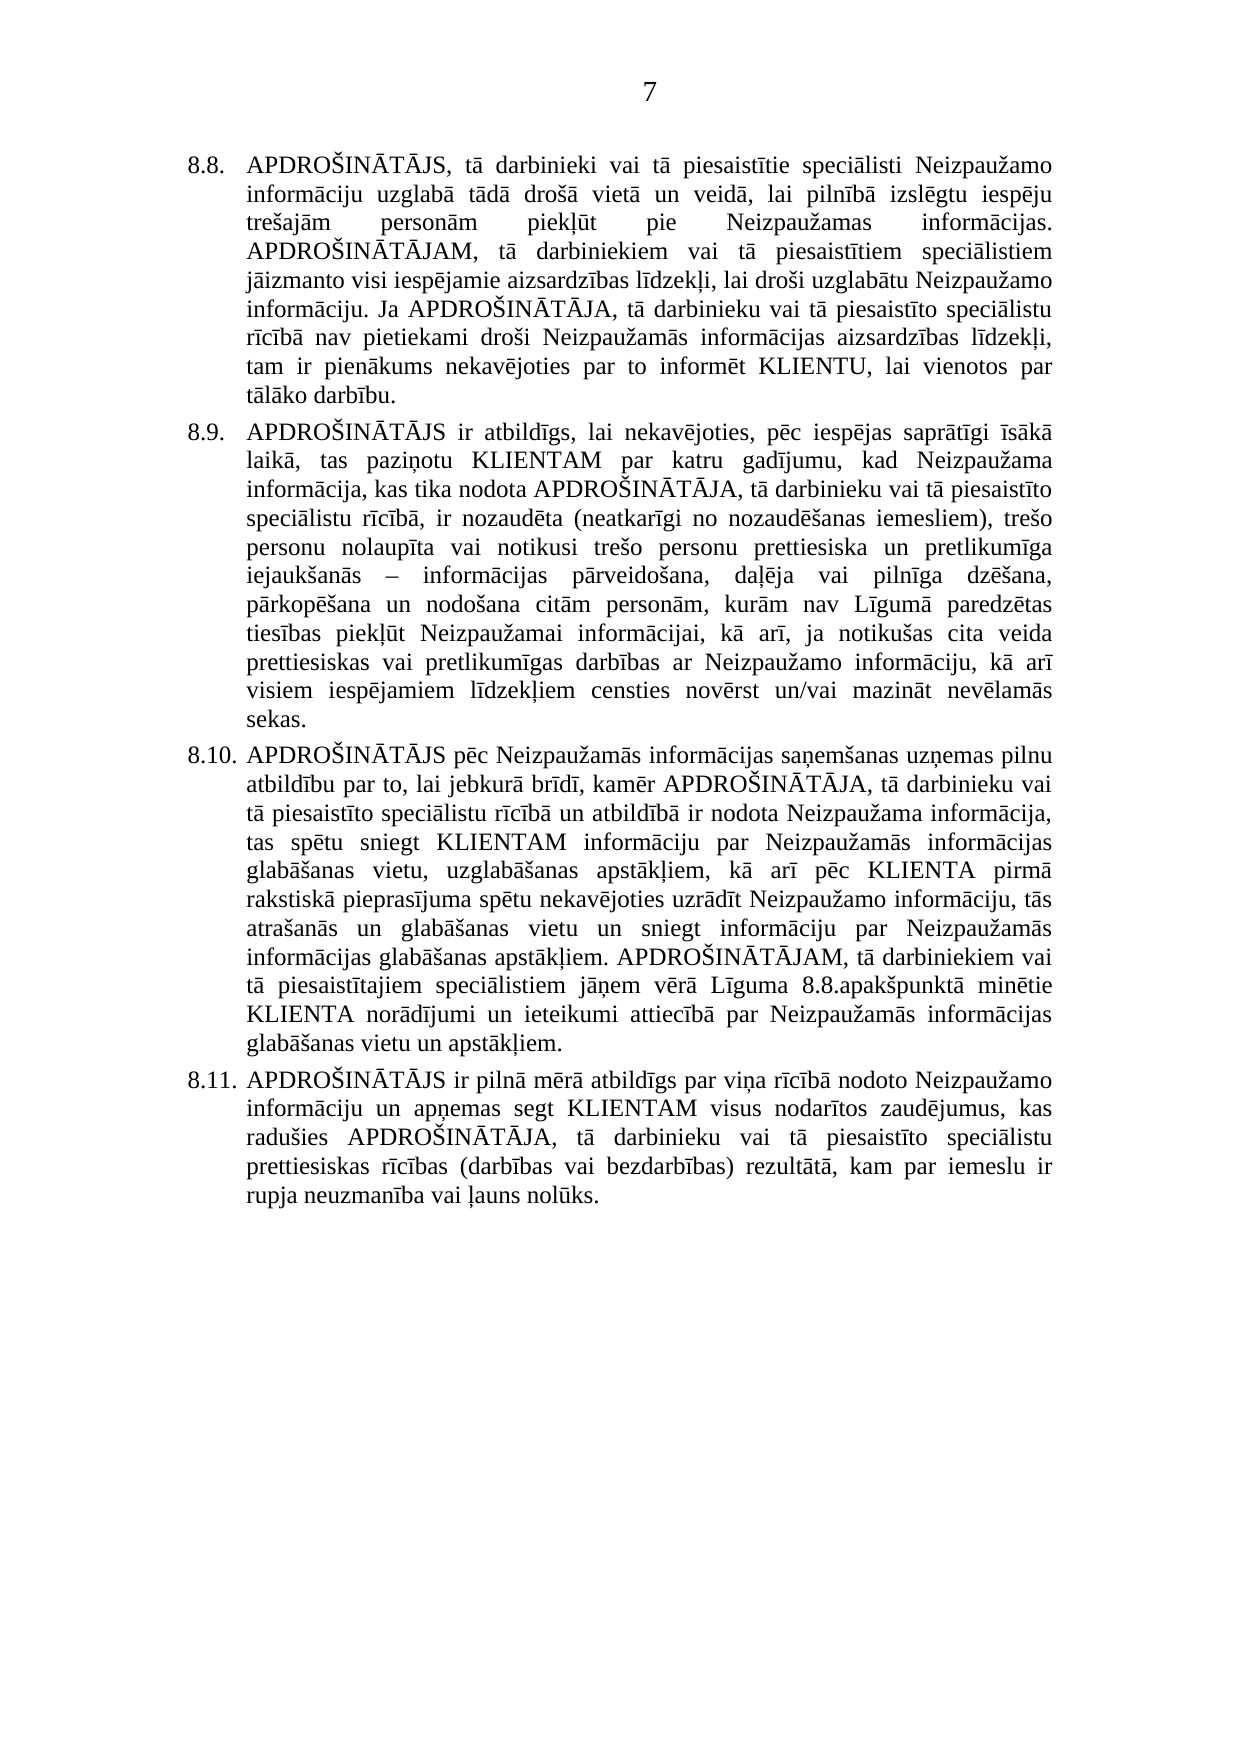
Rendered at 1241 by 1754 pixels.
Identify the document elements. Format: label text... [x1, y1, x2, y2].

list APDROŠINĀTĀJS, tā darbinieki vai tā piesaistītie speciālisti Neizpaužamo informāciju uzglabā tādā drošā vietā un veidā, lai pilnībā izslēgtu iespēju trešajām personām piekļūt pie Neizpaužamas informācijas. APDROŠINĀTĀJAM, tā darbiniekiem vai tā piesaistītiem speciālistiem jāizmanto visi iespējamie aizsardzības līdzekļi, lai droši uzglabātu Neizpaužamo informāciju. Ja APDROŠINĀTĀJA, tā darbinieku vai tā piesaistīto speciālistu rīcībā nav pietiekami droši Neizpaužamās informācijas aizsardzības līdzekļi, tam ir pienākums nekavējoties par to informēt KLIENTU, lai vienotos par tālāko darbību. [187, 150, 1053, 409]
list APDROŠINĀTĀJS ir pilnā mērā atbildīgs par viņa rīcībā nodoto Neizpaužamo informāciju un apņemas segt KLIENTAM visus nodarītos zaudējumus, kas radušies APDROŠINĀTĀJA, tā darbinieku vai tā piesaistīto speciālistu prettiesiskas rīcības (darbības vai bezdarbības) rezultātā, kam par iemeslu ir rupja neuzmanība vai ļauns nolūks. [187, 1065, 1053, 1208]
list APDROŠINĀTĀJS ir atbildīgs, lai nekavējoties, pēc iespējas saprātīgi īsākā laikā, tas paziņotu KLIENTAM par katru gadījumu, kad Neizpaužama informācija, kas tika nodota APDROŠINĀTĀJA, tā darbinieku vai tā piesaistīto speciālistu rīcībā, ir nozaudēta (neatkarīgi no nozaudēšanas iemesliem), trešo personu nolaupīta vai notikusi trešo personu prettiesiska un pretlikumīga iejaukšanās – informācijas pārveidošana, daļēja vai pilnīga dzēšana, pārkopēšana un nodošana citām personām, kurām nav Līgumā paredzētas tiesības piekļūt Neizpaužamai informācijai, kā arī, ja notikušas cita veida prettiesiskas vai pretlikumīgas darbības ar Neizpaužamo informāciju, kā arī visiem iespējamiem līdzekļiem censties novērst un/vai mazināt nevēlamās sekas. [187, 417, 1053, 733]
list APDROŠINĀTĀJS pēc Neizpaužamās informācijas saņemšanas uzņemas pilnu atbildību par to, lai jebkurā brīdī, kamēr APDROŠINĀTĀJA, tā darbinieku vai tā piesaistīto speciālistu rīcībā un atbildībā ir nodota Neizpaužama informācija, tas spētu sniegt KLIENTAM informāciju par Neizpaužamās informācijas glabāšanas vietu, uzglabāšanas apstākļiem, kā arī pēc KLIENTA pirmā rakstiskā pieprasījuma spētu nekavējoties uzrādīt Neizpaužamo informāciju, tās atrašanās un glabāšanas vietu un sniegt informāciju par Neizpaužamās informācijas glabāšanas apstākļiem. APDROŠINĀTĀJAM, tā darbiniekiem vai tā piesaistītajiem speciālistiem jāņem vērā Līguma 8.8.apakšpunktā minētie KLIENTA norādījumi un ieteikumi attiecībā par Neizpaužamās informācijas glabāšanas vietu un apstākļiem. [187, 741, 1053, 1057]
